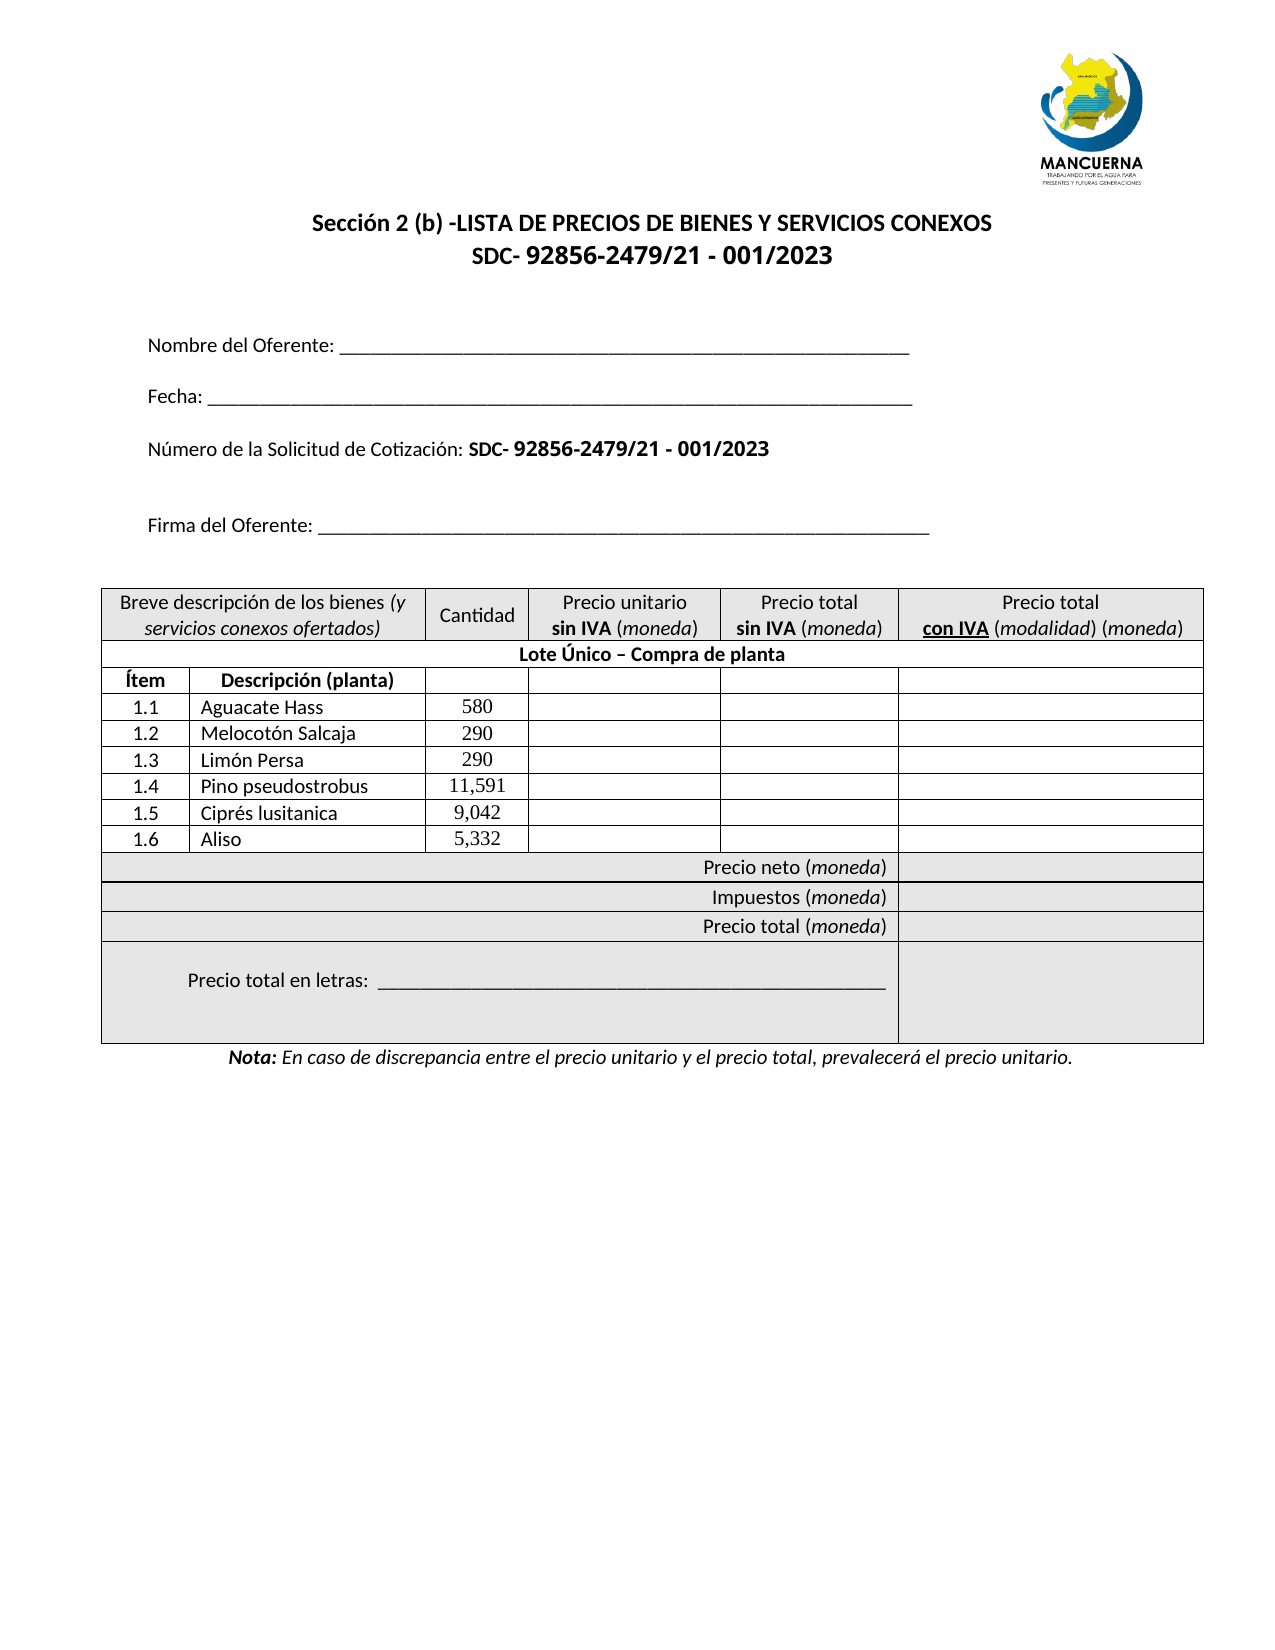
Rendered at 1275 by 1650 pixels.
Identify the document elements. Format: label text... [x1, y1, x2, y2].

table_cell [721, 668, 898, 693]
table_cell Ítem [102, 668, 189, 693]
table_cell [529, 747, 720, 772]
table_cell [899, 826, 1203, 852]
table_cell Ciprés lusitanica [190, 800, 425, 825]
table_cell Precio neto (moneda) [102, 853, 898, 881]
table_cell [721, 800, 898, 825]
table_cell Precio total en letras: _________________________________________________ [102, 942, 898, 1043]
table_header Precio total con IVA (modalidad) (moneda) [899, 589, 1203, 640]
table_cell [899, 912, 1203, 941]
table_cell [529, 774, 720, 799]
table_cell Pino pseudostrobus [190, 774, 425, 799]
table_cell Impuestos (moneda) [102, 883, 898, 911]
text Firma del Oferente: ___________________________________________________________ [148, 512, 1157, 537]
table_cell [721, 721, 898, 746]
table_header Precio total sin IVA (moneda) [721, 589, 898, 640]
table_cell 1.4 [102, 774, 189, 799]
table_cell Descripción (planta) [190, 668, 425, 693]
table_cell [899, 883, 1203, 911]
table_cell [899, 774, 1203, 799]
table_cell 1.2 [102, 721, 189, 746]
table_cell Aguacate Hass [190, 694, 425, 719]
table_cell 290 [426, 747, 528, 772]
table_cell [529, 694, 720, 719]
table_cell Lote Único – Compra de planta [102, 641, 1203, 667]
table_cell [721, 694, 898, 719]
table_cell [899, 668, 1203, 693]
table_cell 580 [426, 694, 528, 719]
table_header Cantidad [426, 589, 528, 640]
table_cell [426, 668, 528, 693]
table_header Breve descripción de los bienes (y servicios conexos ofertados) [102, 589, 425, 640]
subtitle Sección 2 (b) -LISTA DE PRECIOS DE BIENES Y SERVICIOS CONEXOS [148, 207, 1157, 237]
text Nota: En caso de discrepancia entre el precio unitario y el precio total, prevalecerá el precio unitario. [148, 1044, 1157, 1070]
picture [1040, 52, 1143, 185]
table_cell 5,332 [426, 826, 528, 852]
table_header Precio unitario sin IVA (moneda) [529, 589, 720, 640]
table_cell 9,042 [426, 800, 528, 825]
table_cell [529, 800, 720, 825]
text Número de la Solicitud de Cotización: SDC- 92856-2479/21 - 001/2023 [148, 434, 1157, 462]
table_cell [899, 694, 1203, 719]
table_cell 11,591 [426, 774, 528, 799]
table_cell [529, 721, 720, 746]
table_cell 290 [426, 721, 528, 746]
table_cell Limón Persa [190, 747, 425, 772]
table_cell [899, 800, 1203, 825]
table_cell [899, 853, 1203, 881]
table_cell Melocotón Salcaja [190, 721, 425, 746]
table_cell [529, 826, 720, 852]
table_cell [721, 747, 898, 772]
text SDC- 92856-2479/21 - 001/2023 [148, 237, 1157, 271]
table_cell [721, 826, 898, 852]
text Fecha: ____________________________________________________________________ [148, 383, 1157, 409]
text Nombre del Oferente: _______________________________________________________ [148, 332, 1157, 358]
table_cell 1.5 [102, 800, 189, 825]
table_cell 1.1 [102, 694, 189, 719]
table_cell [721, 774, 898, 799]
table_cell [899, 747, 1203, 772]
table_cell 1.3 [102, 747, 189, 772]
table_cell [529, 668, 720, 693]
table_cell [899, 942, 1203, 1043]
table_cell [899, 721, 1203, 746]
table_cell Precio total (moneda) [102, 912, 898, 941]
table_cell Aliso [190, 826, 425, 852]
table_cell 1.6 [102, 826, 189, 852]
